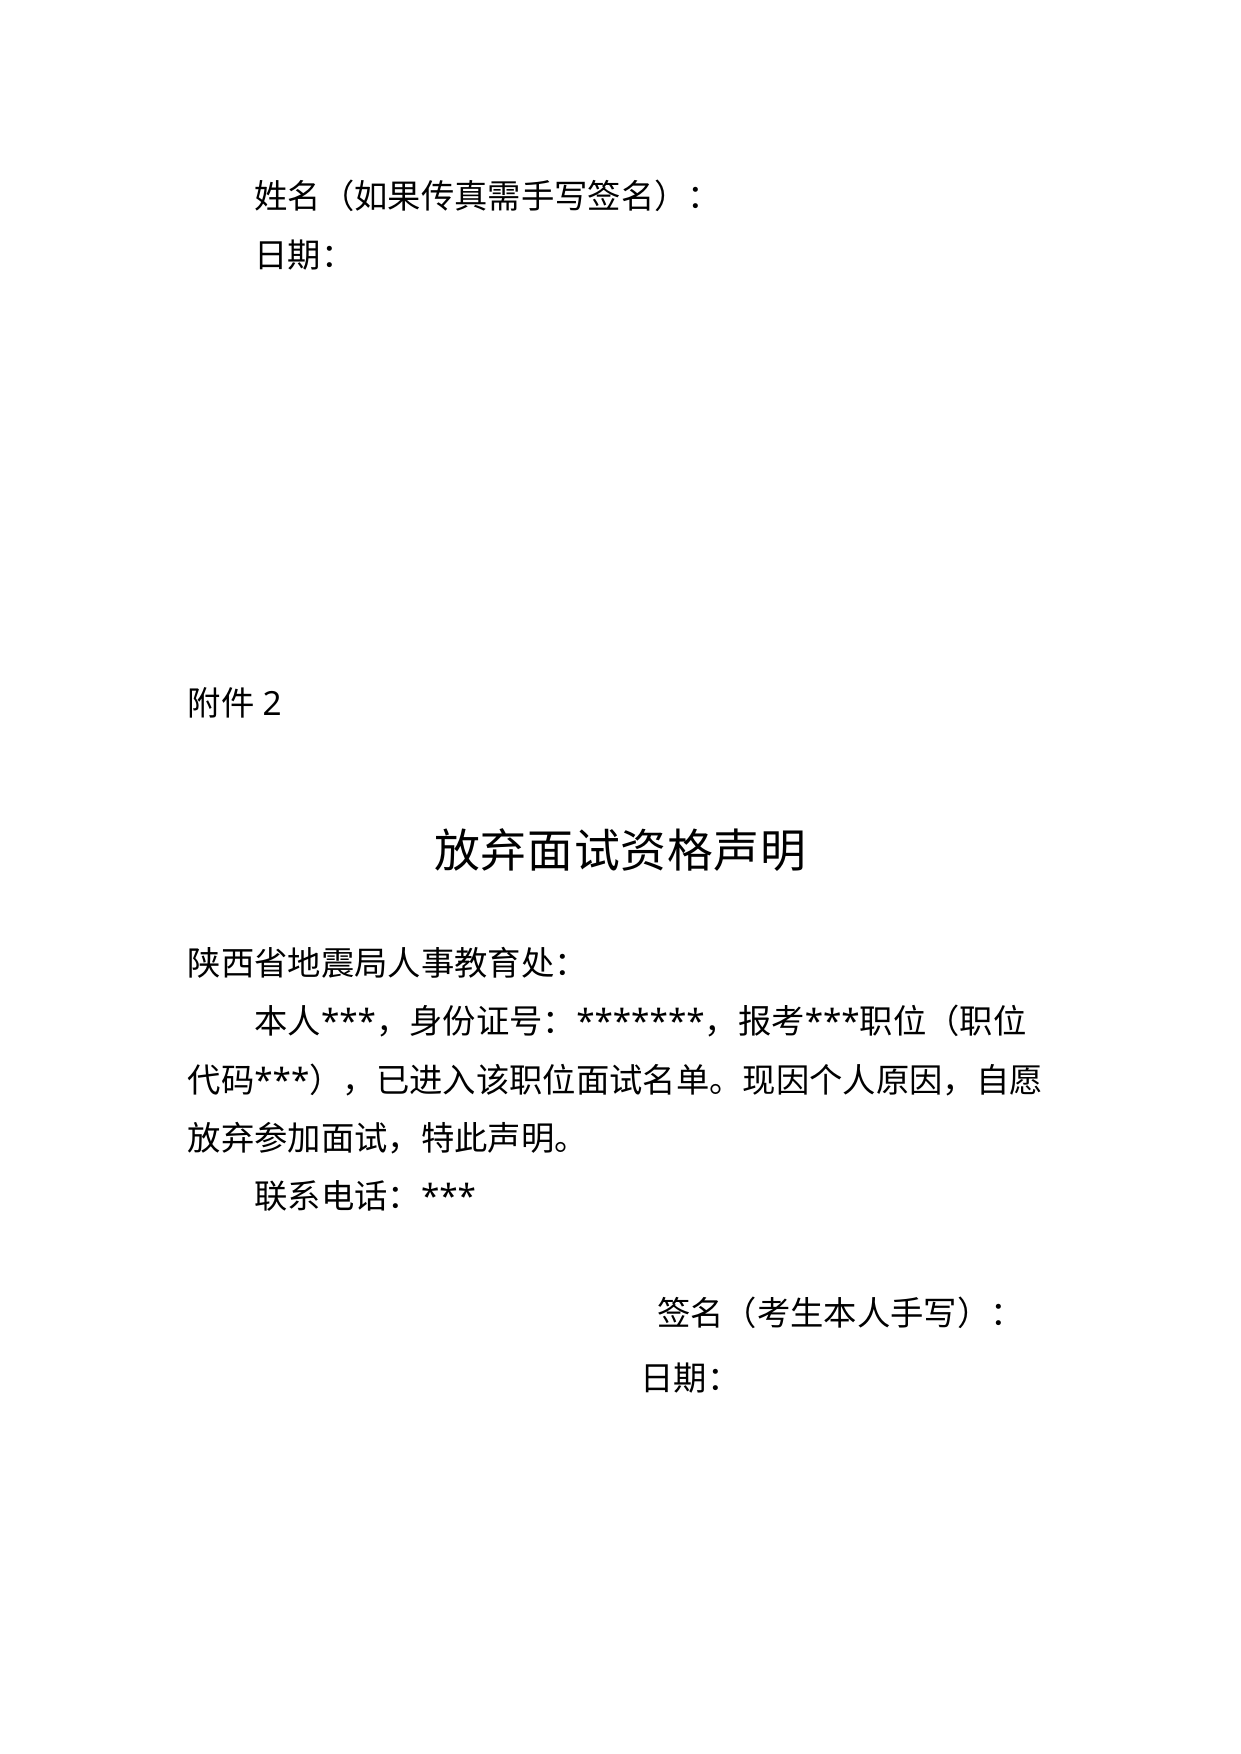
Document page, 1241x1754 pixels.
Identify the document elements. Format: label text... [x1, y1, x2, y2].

text 放弃面试资格声明 [187, 799, 1053, 896]
text 陕西省地震局人事教育处： [187, 929, 1053, 987]
text 日期： [187, 220, 1053, 279]
text 联系电话：*** [187, 1162, 1053, 1220]
text 姓名（如果传真需手写签名）： [187, 162, 1053, 220]
text 附件2 [187, 669, 1053, 734]
text 日期： [187, 1344, 1053, 1409]
text 本人***，身份证号：*******，报考***职位（职位代码***），已进入该职位面试名单。现因个人原因，自愿放弃参加面试，特此声明。 [187, 987, 1053, 1162]
text 签名（考生本人手写）： [187, 1279, 1023, 1344]
